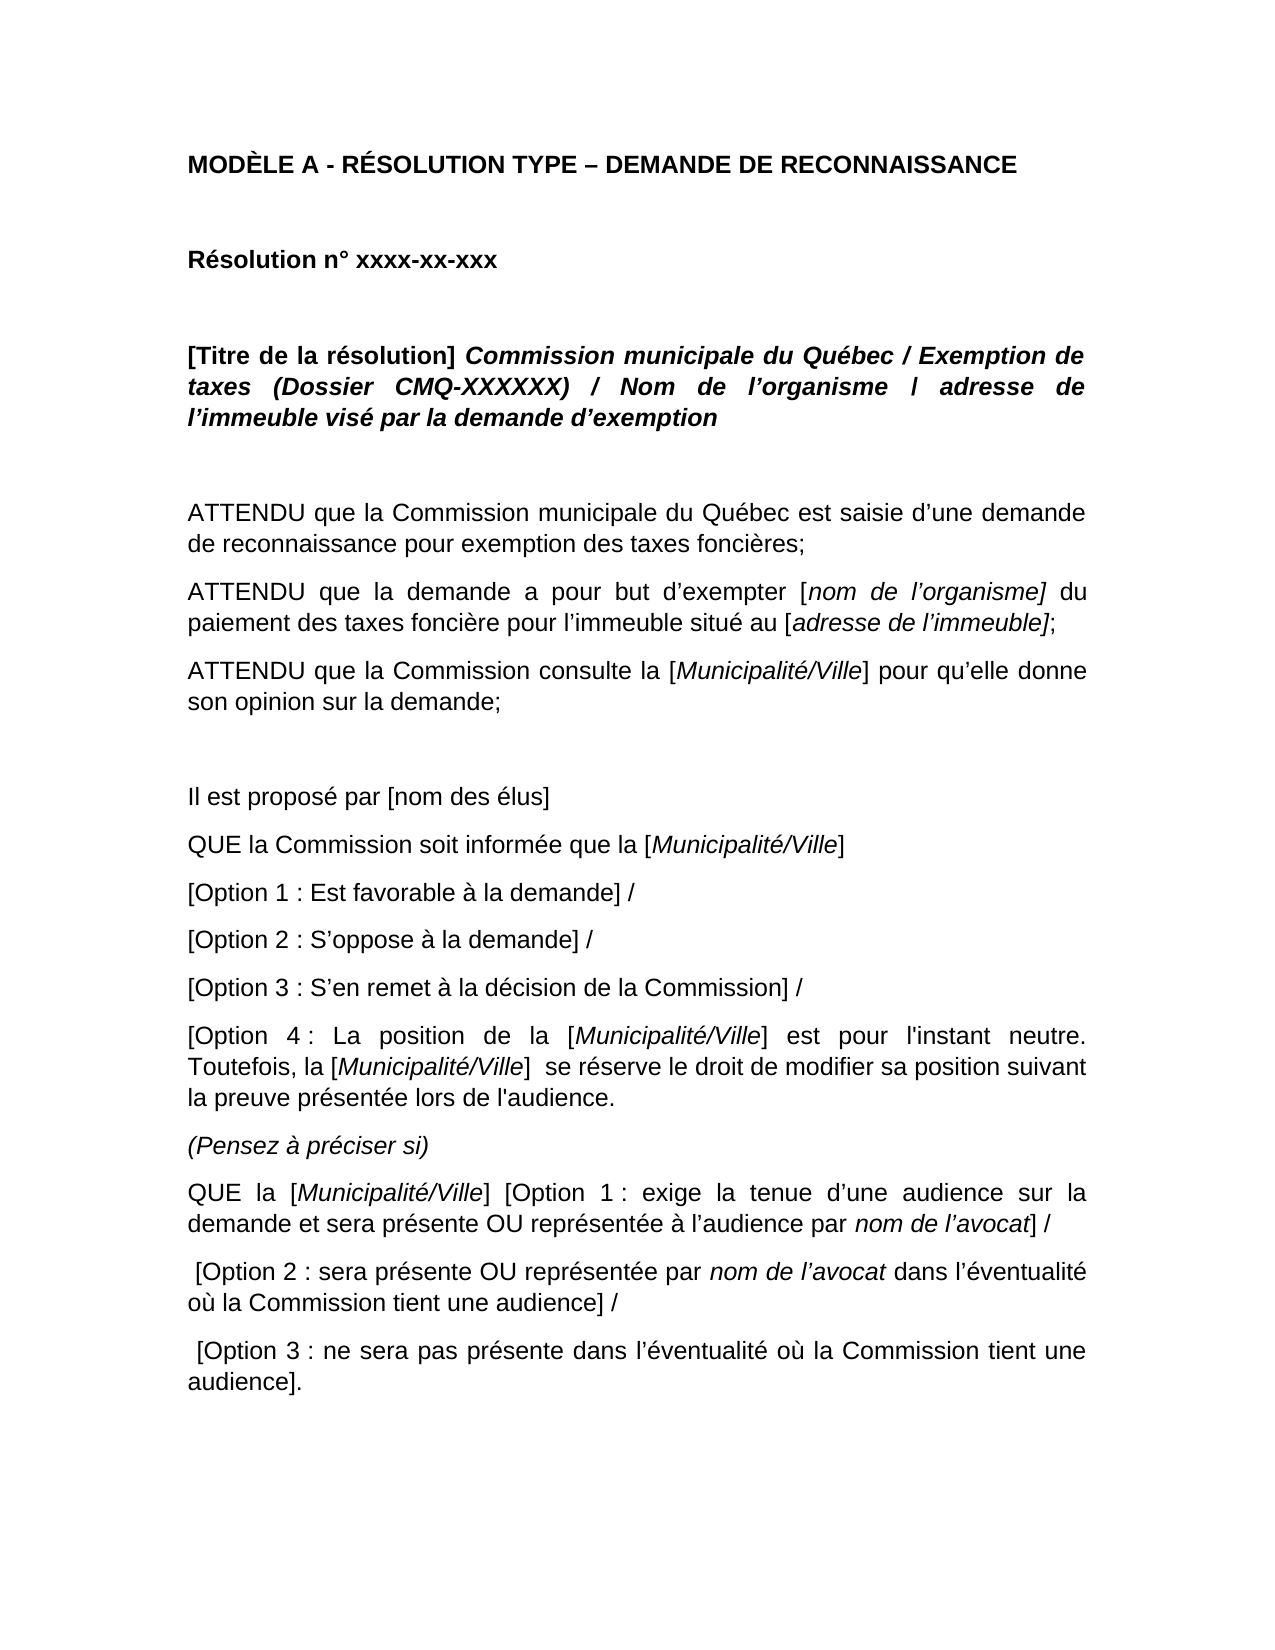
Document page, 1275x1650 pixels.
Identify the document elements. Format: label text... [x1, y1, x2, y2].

text [Option 2 : S’oppose à la demande] / [187, 925, 1087, 954]
text QUE la Commission soit informée que la [Municipalité/Ville] [187, 830, 1087, 859]
text ATTENDU que la Commission municipale du Québec est saisie d’une demande de reconnaissance pour exemption des taxes foncières; [187, 498, 1087, 558]
text Il est proposé par [nom des élus] [187, 782, 1087, 811]
text Résolution n° xxxx-xx-xxx [187, 245, 1087, 274]
text [Option 2 : sera présente OU représentée par nom de l’avocat dans l’éventualité où la Commission tient une audience] / [187, 1257, 1087, 1317]
text MODÈLE A - RÉSOLUTION TYPE – DEMANDE DE RECONNAISSANCE [187, 150, 1087, 179]
text QUE la [Municipalité/Ville] [Option 1 : exige la tenue d’une audience sur la demande et sera présente OU représentée à l’audience par nom de l’avocat] / [187, 1178, 1087, 1238]
text (Pensez à préciser si) [187, 1131, 1087, 1159]
text ATTENDU que la Commission consulte la [Municipalité/Ville] pour qu’elle donne son opinion sur la demande; [187, 656, 1087, 716]
text ATTENDU que la demande a pour but d’exempter [nom de l’organisme] du paiement des taxes foncière pour l’immeuble situé au [adresse de l’immeuble]; [187, 577, 1087, 637]
text [Option 3 : ne sera pas présente dans l’éventualité où la Commission tient une audience]. [187, 1336, 1087, 1396]
text [Titre de la résolution] Commission municipale du Québec / Exemption de taxes (Dossier CMQ-XXXXXX) / Nom de l’organisme / adresse de l’immeuble visé par la demande d’exemption [187, 341, 1087, 432]
text [Option 4 : La position de la [Municipalité/Ville] est pour l'instant neutre. Toutefois, la [Municipalité/Ville] se réserve le droit de modifier sa position suivant la preuve présentée lors de l'audience. [187, 1021, 1087, 1112]
text [Option 1 : Est favorable à la demande] / [187, 878, 1087, 906]
text [Option 3 : S’en remet à la décision de la Commission] / [187, 973, 1087, 1002]
